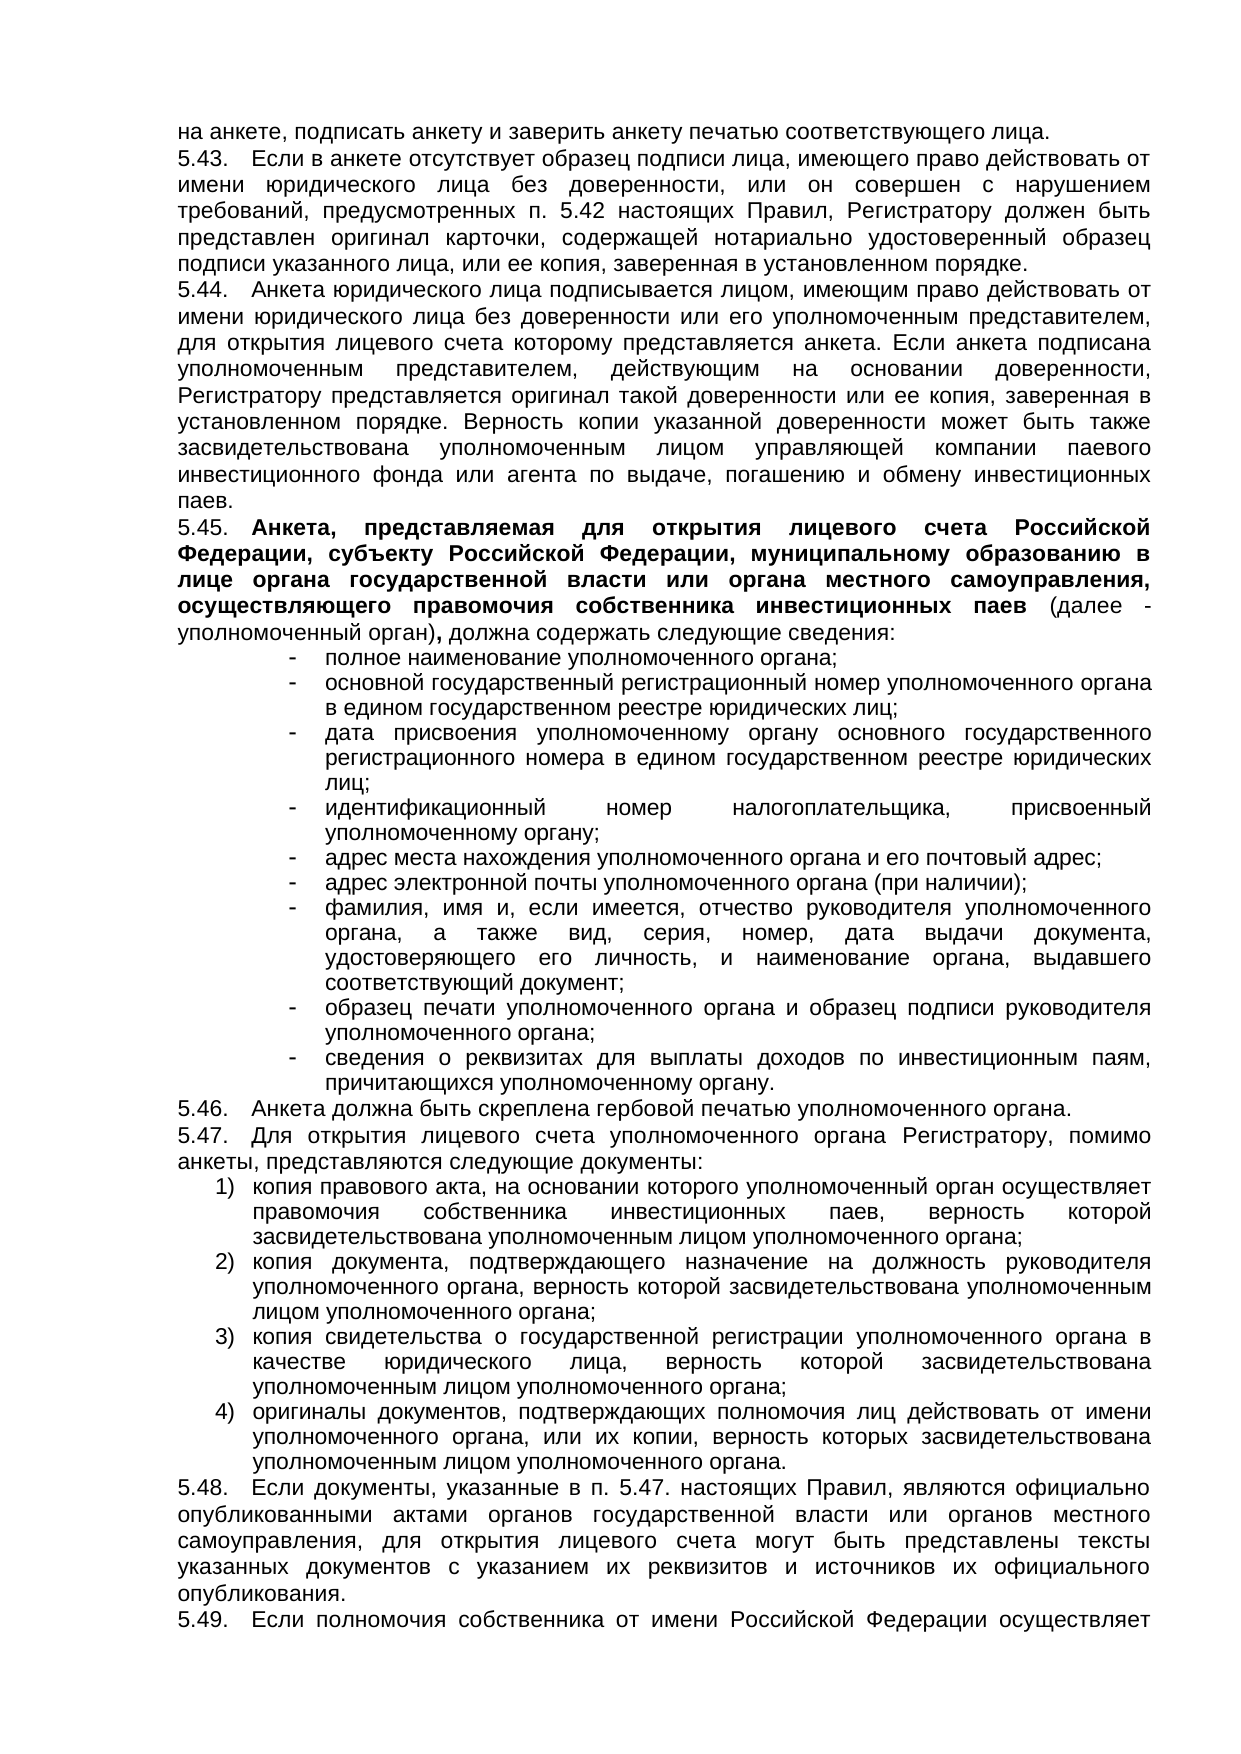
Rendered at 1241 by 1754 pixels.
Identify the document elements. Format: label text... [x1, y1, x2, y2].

list копия правового акта, на основании которого уполномоченный орган осуществляет правомочия собственника инвестиционных паев, верность которой засвидетельствована уполномоченным лицом уполномоченного органа; [215, 1174, 1152, 1249]
list основной государственный регистрационный номер уполномоченного органа в едином государственном реестре юридических лиц; [288, 670, 1152, 720]
list Анкета, представляемая для открытия лицевого счета Российской Федерации, субъекту Российской Федерации, муниципальному образованию в лице органа государственной власти или органа местного самоуправления, осуществляющего правомочия собственника инвестиционных паев (далее - уполномоченный орган), должна содержать следующие сведения: [177, 513, 1152, 645]
list копия свидетельства о государственной регистрации уполномоченного органа в качестве юридического лица, верность которой засвидетельствована уполномоченным лицом уполномоченного органа; [215, 1324, 1152, 1399]
list Если в анкете отсутствует образец подписи лица, имеющего право действовать от имени юридического лица без доверенности, или он совершен с нарушением требований, предусмотренных п. 5.42 настоящих Правил, Регистратору должен быть представлен оригинал карточки, содержащей нотариально удостоверенный образец подписи указанного лица, или ее копия, заверенная в установленном порядке. [177, 144, 1152, 276]
list дата присвоения уполномоченному органу основного государственного регистрационного номера в едином государственном реестре юридических лиц; [288, 720, 1152, 795]
list Анкета юридического лица подписывается лицом, имеющим право действовать от имени юридического лица без доверенности или его уполномоченным представителем, для открытия лицевого счета которому представляется анкета. Если анкета подписана уполномоченным представителем, действующим на основании доверенности, Регистратору представляется оригинал такой доверенности или ее копия, заверенная в установленном порядке. Верность копии указанной доверенности может быть также засвидетельствована уполномоченным лицом управляющей компании паевого инвестиционного фонда или агента по выдаче, погашению и обмену инвестиционных паев. [177, 276, 1152, 513]
list адрес электронной почты уполномоченного органа (при наличии); [288, 870, 1152, 895]
list оригиналы документов, подтверждающих полномочия лиц действовать от имени уполномоченного органа, или их копии, верность которых засвидетельствована уполномоченным лицом уполномоченного органа. [215, 1399, 1152, 1474]
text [177, 118, 1152, 144]
list Если документы, указанные в п. 5.47. настоящих Правил, являются официально опубликованными актами органов государственной власти или органов местного самоуправления, для открытия лицевого счета могут быть представлены тексты указанных документов с указанием их реквизитов и источников их официального опубликования. [177, 1474, 1152, 1606]
list адрес места нахождения уполномоченного органа и его почтовый адрес; [288, 845, 1152, 870]
list образец печати уполномоченного органа и образец подписи руководителя уполномоченного органа; [288, 995, 1152, 1045]
list копия документа, подтверждающего назначение на должность руководителя уполномоченного органа, верность которой засвидетельствована уполномоченным лицом уполномоченного органа; [215, 1249, 1152, 1324]
list полное наименование уполномоченного органа; [288, 645, 1152, 670]
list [177, 1606, 1152, 1632]
list сведения о реквизитах для выплаты доходов по инвестиционным паям, причитающихся уполномоченному органу. [288, 1045, 1152, 1095]
list Анкета должна быть скреплена гербовой печатью уполномоченного органа. [177, 1095, 1152, 1122]
list фамилия, имя и, если имеется, отчество руководителя уполномоченного органа, а также вид, серия, номер, дата выдачи документа, удостоверяющего его личность, и наименование органа, выдавшего соответствующий документ; [288, 895, 1152, 995]
list идентификационный номер налогоплательщика, присвоенный уполномоченному органу; [288, 795, 1152, 845]
list Для открытия лицевого счета уполномоченного органа Регистратору, помимо анкеты, представляются следующие документы: [177, 1122, 1152, 1174]
